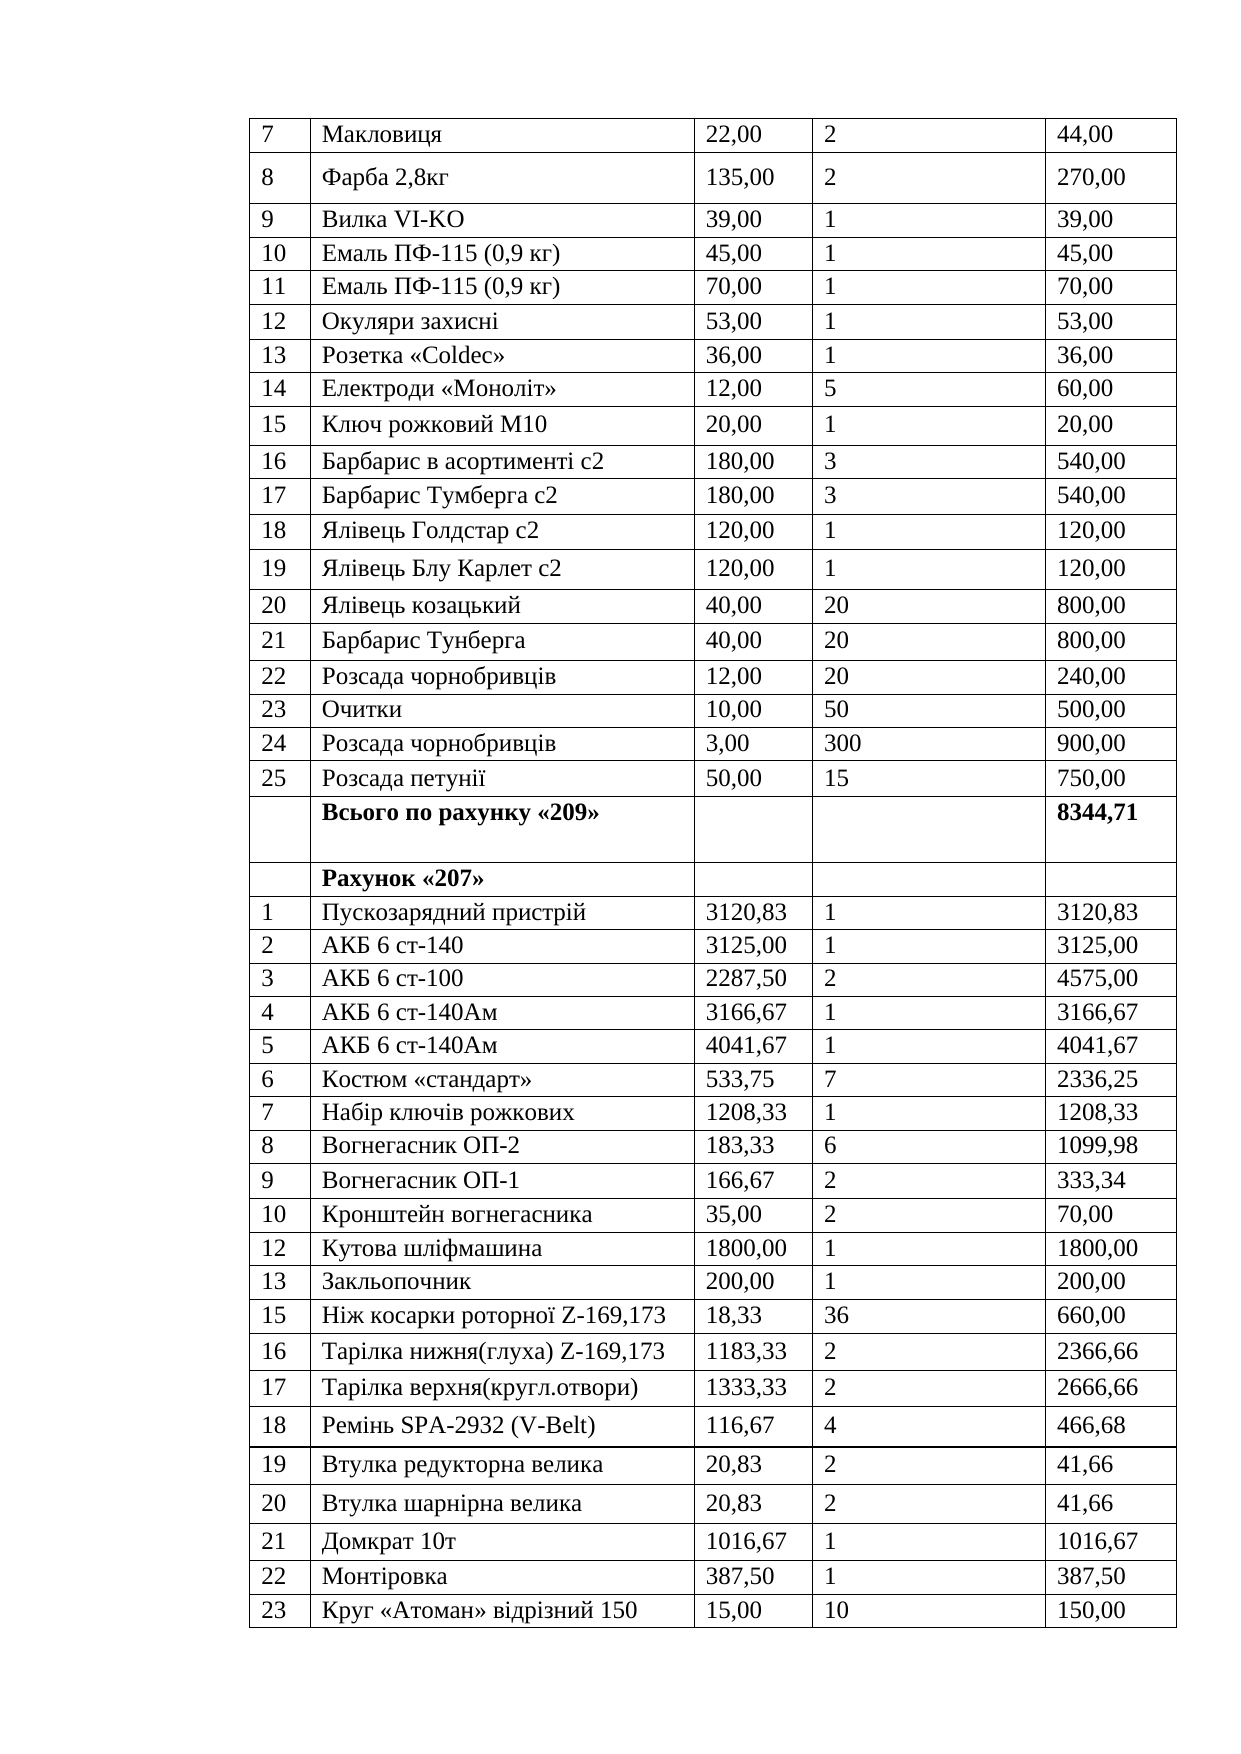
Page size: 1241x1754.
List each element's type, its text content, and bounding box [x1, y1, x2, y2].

table_cell 12 [250, 1233, 310, 1265]
table_cell АКБ 6 ст-140Ам [311, 1030, 694, 1063]
table_cell [813, 863, 1045, 896]
table_cell 1 [813, 1097, 1045, 1129]
table_cell 14 [250, 373, 310, 406]
table_cell 1 [250, 897, 310, 929]
table_cell 24 [250, 728, 310, 760]
table_cell Тарілка нижня(глуха) Z-169,173 [311, 1334, 694, 1370]
table_cell 3166,67 [695, 997, 812, 1029]
table_cell Розсада петунії [311, 761, 694, 796]
table_cell 11 [250, 271, 310, 304]
table_cell 240,00 [1046, 661, 1176, 693]
table_cell 466,68 [1046, 1407, 1176, 1446]
table_cell 1 [813, 930, 1045, 962]
table_cell 2 [813, 1448, 1045, 1484]
table_cell 2 [813, 1199, 1045, 1232]
table_cell 5 [813, 373, 1045, 406]
table_cell 3 [250, 964, 310, 996]
table_cell 6 [813, 1131, 1045, 1163]
table_cell Ремінь SPA-2932 (V-Belt) [311, 1407, 694, 1446]
table_cell 12 [250, 305, 310, 339]
table_cell 660,00 [1046, 1300, 1176, 1333]
table_cell Домкрат 10т [311, 1524, 694, 1560]
table_cell 1016,67 [695, 1524, 812, 1560]
table_cell 183,33 [695, 1131, 812, 1163]
table_cell 22,00 [695, 119, 812, 152]
table_cell 70,00 [1046, 271, 1176, 304]
table_cell 1183,33 [695, 1334, 812, 1370]
table_cell 3120,83 [1046, 897, 1176, 929]
table_cell Костюм «стандарт» [311, 1064, 694, 1096]
table_cell 36 [813, 1300, 1045, 1333]
table_cell 23 [250, 1595, 310, 1627]
table_cell Втулка редукторна велика [311, 1448, 694, 1484]
table_cell Ніж косарки роторної Z-169,173 [311, 1300, 694, 1333]
table_cell 13 [250, 340, 310, 372]
table_cell 41,66 [1046, 1448, 1176, 1484]
table_cell 2366,66 [1046, 1334, 1176, 1370]
table_cell 20 [813, 661, 1045, 693]
table_cell 20 [813, 590, 1045, 622]
table_cell 1333,33 [695, 1371, 812, 1406]
table_cell 1 [813, 1030, 1045, 1063]
table_cell Розсада чорнобривців [311, 661, 694, 693]
table_cell 40,00 [695, 624, 812, 660]
table_cell Вогнегасник ОП-1 [311, 1164, 694, 1198]
table_cell 7 [813, 1064, 1045, 1096]
table_cell 800,00 [1046, 590, 1176, 622]
table_cell Монтіровка [311, 1561, 694, 1594]
table_cell 36,00 [695, 340, 812, 372]
table_cell Круг «Атоман» відрізний 150 [311, 1595, 694, 1627]
table_cell 135,00 [695, 153, 812, 203]
table_cell 2 [813, 964, 1045, 996]
table_cell 120,00 [1046, 515, 1176, 548]
table_cell 1016,67 [1046, 1524, 1176, 1560]
table_cell 1 [813, 407, 1045, 445]
table_cell 200,00 [1046, 1266, 1176, 1298]
table_cell Окуляри захисні [311, 305, 694, 339]
table_cell 22 [250, 661, 310, 693]
table_cell 800,00 [1046, 624, 1176, 660]
table_cell 6 [250, 1064, 310, 1096]
table_cell 53,00 [1046, 305, 1176, 339]
table_cell Розсада чорнобривців [311, 728, 694, 760]
table_cell 45,00 [695, 238, 812, 270]
table_cell 1800,00 [1046, 1233, 1176, 1265]
table_cell 3125,00 [1046, 930, 1176, 962]
table_cell 12,00 [695, 661, 812, 693]
table_cell 533,75 [695, 1064, 812, 1096]
table_cell 18 [250, 1407, 310, 1446]
table_cell 1 [813, 204, 1045, 237]
table_cell Ялівець Блу Карлет с2 [311, 550, 694, 589]
table_cell 16 [250, 1334, 310, 1370]
table_cell 1 [813, 238, 1045, 270]
table_cell 21 [250, 1524, 310, 1560]
table_cell 45,00 [1046, 238, 1176, 270]
table_cell 3166,67 [1046, 997, 1176, 1029]
table_cell 70,00 [1046, 1199, 1176, 1232]
table_cell 10 [250, 1199, 310, 1232]
table_cell 4041,67 [695, 1030, 812, 1063]
table_cell Рахунок «207» [311, 863, 694, 896]
table_cell 180,00 [695, 446, 812, 478]
table_cell Закльопочник [311, 1266, 694, 1298]
table_cell 20,00 [1046, 407, 1176, 445]
table_cell 300 [813, 728, 1045, 760]
table_cell 20 [250, 1485, 310, 1523]
table_cell АКБ 6 ст-140Ам [311, 997, 694, 1029]
table_cell 1 [813, 1561, 1045, 1594]
table_cell 13 [250, 1266, 310, 1298]
table_cell 1 [813, 997, 1045, 1029]
table_cell 116,67 [695, 1407, 812, 1446]
table_cell 25 [250, 761, 310, 796]
table_cell 500,00 [1046, 695, 1176, 727]
table_cell Втулка шарнірна велика [311, 1485, 694, 1523]
table_cell 1 [813, 305, 1045, 339]
table_cell 9 [250, 204, 310, 237]
table_cell 3,00 [695, 728, 812, 760]
table_cell 15 [250, 1300, 310, 1333]
table_cell Емаль ПФ-115 () [311, 238, 694, 270]
table_cell 2666,66 [1046, 1371, 1176, 1406]
table_cell 387,50 [1046, 1561, 1176, 1594]
table_cell Розетка «Coldec» [311, 340, 694, 372]
table_cell 20,83 [695, 1448, 812, 1484]
table_cell 10 [813, 1595, 1045, 1627]
table_cell Набір ключів рожкових [311, 1097, 694, 1129]
table_cell 50 [813, 695, 1045, 727]
table_cell 3 [813, 479, 1045, 514]
table_cell 540,00 [1046, 479, 1176, 514]
table_cell Барбарис Тумберга с2 [311, 479, 694, 514]
table_cell 44,00 [1046, 119, 1176, 152]
table_cell 2 [813, 153, 1045, 203]
table_cell Тарілка верхня(кругл.отвори) [311, 1371, 694, 1406]
table_cell 39,00 [1046, 204, 1176, 237]
table_cell Всього по рахунку «209» [311, 797, 694, 862]
table_cell 4 [813, 1407, 1045, 1446]
table_cell Очитки [311, 695, 694, 727]
table_cell Кутова шліфмашина [311, 1233, 694, 1265]
table_cell 50,00 [695, 761, 812, 796]
table_cell 36,00 [1046, 340, 1176, 372]
table_cell Ключ рожковий М10 [311, 407, 694, 445]
table_cell [695, 863, 812, 896]
table_cell 4 [250, 997, 310, 1029]
table_cell 21 [250, 624, 310, 660]
table_cell 1 [813, 271, 1045, 304]
table_cell 1 [813, 897, 1045, 929]
table_cell 53,00 [695, 305, 812, 339]
table_cell 16 [250, 446, 310, 478]
table_cell 200,00 [695, 1266, 812, 1298]
table_cell Барбарис Тунберга [311, 624, 694, 660]
table_cell 333,34 [1046, 1164, 1176, 1198]
table_cell 166,67 [695, 1164, 812, 1198]
table_cell [250, 863, 310, 896]
table_cell 20,83 [695, 1485, 812, 1523]
table_cell Електроди «Моноліт» [311, 373, 694, 406]
table_cell 10 [250, 238, 310, 270]
table_cell 2 [813, 1334, 1045, 1370]
table_cell 1208,33 [695, 1097, 812, 1129]
table_cell 5 [250, 1030, 310, 1063]
table_cell [1046, 863, 1176, 896]
table_cell Фарба 2,8кг [311, 153, 694, 203]
table_cell 387,50 [695, 1561, 812, 1594]
table_cell 2287,50 [695, 964, 812, 996]
table_cell 4041,67 [1046, 1030, 1176, 1063]
table_cell [813, 797, 1045, 862]
table_cell Кронштейн вогнегасника [311, 1199, 694, 1232]
table_cell 1099,98 [1046, 1131, 1176, 1163]
table_cell 270,00 [1046, 153, 1176, 203]
table_cell 3125,00 [695, 930, 812, 962]
table_cell 19 [250, 1448, 310, 1484]
table_cell 39,00 [695, 204, 812, 237]
table_cell 20 [813, 624, 1045, 660]
table_cell 3 [813, 446, 1045, 478]
table_cell Барбарис в асортименті с2 [311, 446, 694, 478]
table_cell 1 [813, 340, 1045, 372]
table_cell 20,00 [695, 407, 812, 445]
table_cell 8 [250, 1131, 310, 1163]
table_cell [250, 797, 310, 862]
table_cell 1 [813, 1233, 1045, 1265]
table_cell 23 [250, 695, 310, 727]
table_cell 22 [250, 1561, 310, 1594]
table_cell 900,00 [1046, 728, 1176, 760]
table_cell 2 [813, 1164, 1045, 1198]
table_cell 15 [813, 761, 1045, 796]
table_cell Пускозарядний пристрій [311, 897, 694, 929]
table_cell 1800,00 [695, 1233, 812, 1265]
table_cell Макловиця [311, 119, 694, 152]
table_cell 9 [250, 1164, 310, 1198]
table_cell 4575,00 [1046, 964, 1176, 996]
table_cell 15,00 [695, 1595, 812, 1627]
table_cell 1 [813, 550, 1045, 589]
table_cell 40,00 [695, 590, 812, 622]
table_cell 2 [250, 930, 310, 962]
table_cell 540,00 [1046, 446, 1176, 478]
table_cell 1 [813, 1266, 1045, 1298]
table_cell 60,00 [1046, 373, 1176, 406]
table_cell 120,00 [1046, 550, 1176, 589]
table_cell 20 [250, 590, 310, 622]
table_cell 18 [250, 515, 310, 548]
table_cell 1 [813, 1524, 1045, 1560]
table_cell 2 [813, 1371, 1045, 1406]
table_cell Вилка VI-KO [311, 204, 694, 237]
table_cell 180,00 [695, 479, 812, 514]
table_cell 1 [813, 515, 1045, 548]
table_cell 2 [813, 1485, 1045, 1523]
table_cell 150,00 [1046, 1595, 1176, 1627]
table_cell Ялівець Голдстар с2 [311, 515, 694, 548]
table_cell 3120,83 [695, 897, 812, 929]
table_cell 41,66 [1046, 1485, 1176, 1523]
table_cell 17 [250, 1371, 310, 1406]
table_cell 7 [250, 1097, 310, 1129]
table_cell 1208,33 [1046, 1097, 1176, 1129]
table_cell 8344,71 [1046, 797, 1176, 862]
table_cell [695, 797, 812, 862]
table_cell Емаль ПФ-115 () [311, 271, 694, 304]
table_cell 8 [250, 153, 310, 203]
table_cell 15 [250, 407, 310, 445]
table_cell 2 [813, 119, 1045, 152]
table_cell Ялівець козацький [311, 590, 694, 622]
table_cell 19 [250, 550, 310, 589]
table_cell 10,00 [695, 695, 812, 727]
table_cell 70,00 [695, 271, 812, 304]
table_cell Вогнегасник ОП-2 [311, 1131, 694, 1163]
table_cell 2336,25 [1046, 1064, 1176, 1096]
table_cell 120,00 [695, 515, 812, 548]
table_cell 18,33 [695, 1300, 812, 1333]
table_cell 12,00 [695, 373, 812, 406]
table_cell АКБ 6 ст-100 [311, 964, 694, 996]
table_cell 17 [250, 479, 310, 514]
table_cell 120,00 [695, 550, 812, 589]
table_cell 35,00 [695, 1199, 812, 1232]
table_cell 7 [250, 119, 310, 152]
table_cell 750,00 [1046, 761, 1176, 796]
table_cell АКБ 6 ст-140 [311, 930, 694, 962]
